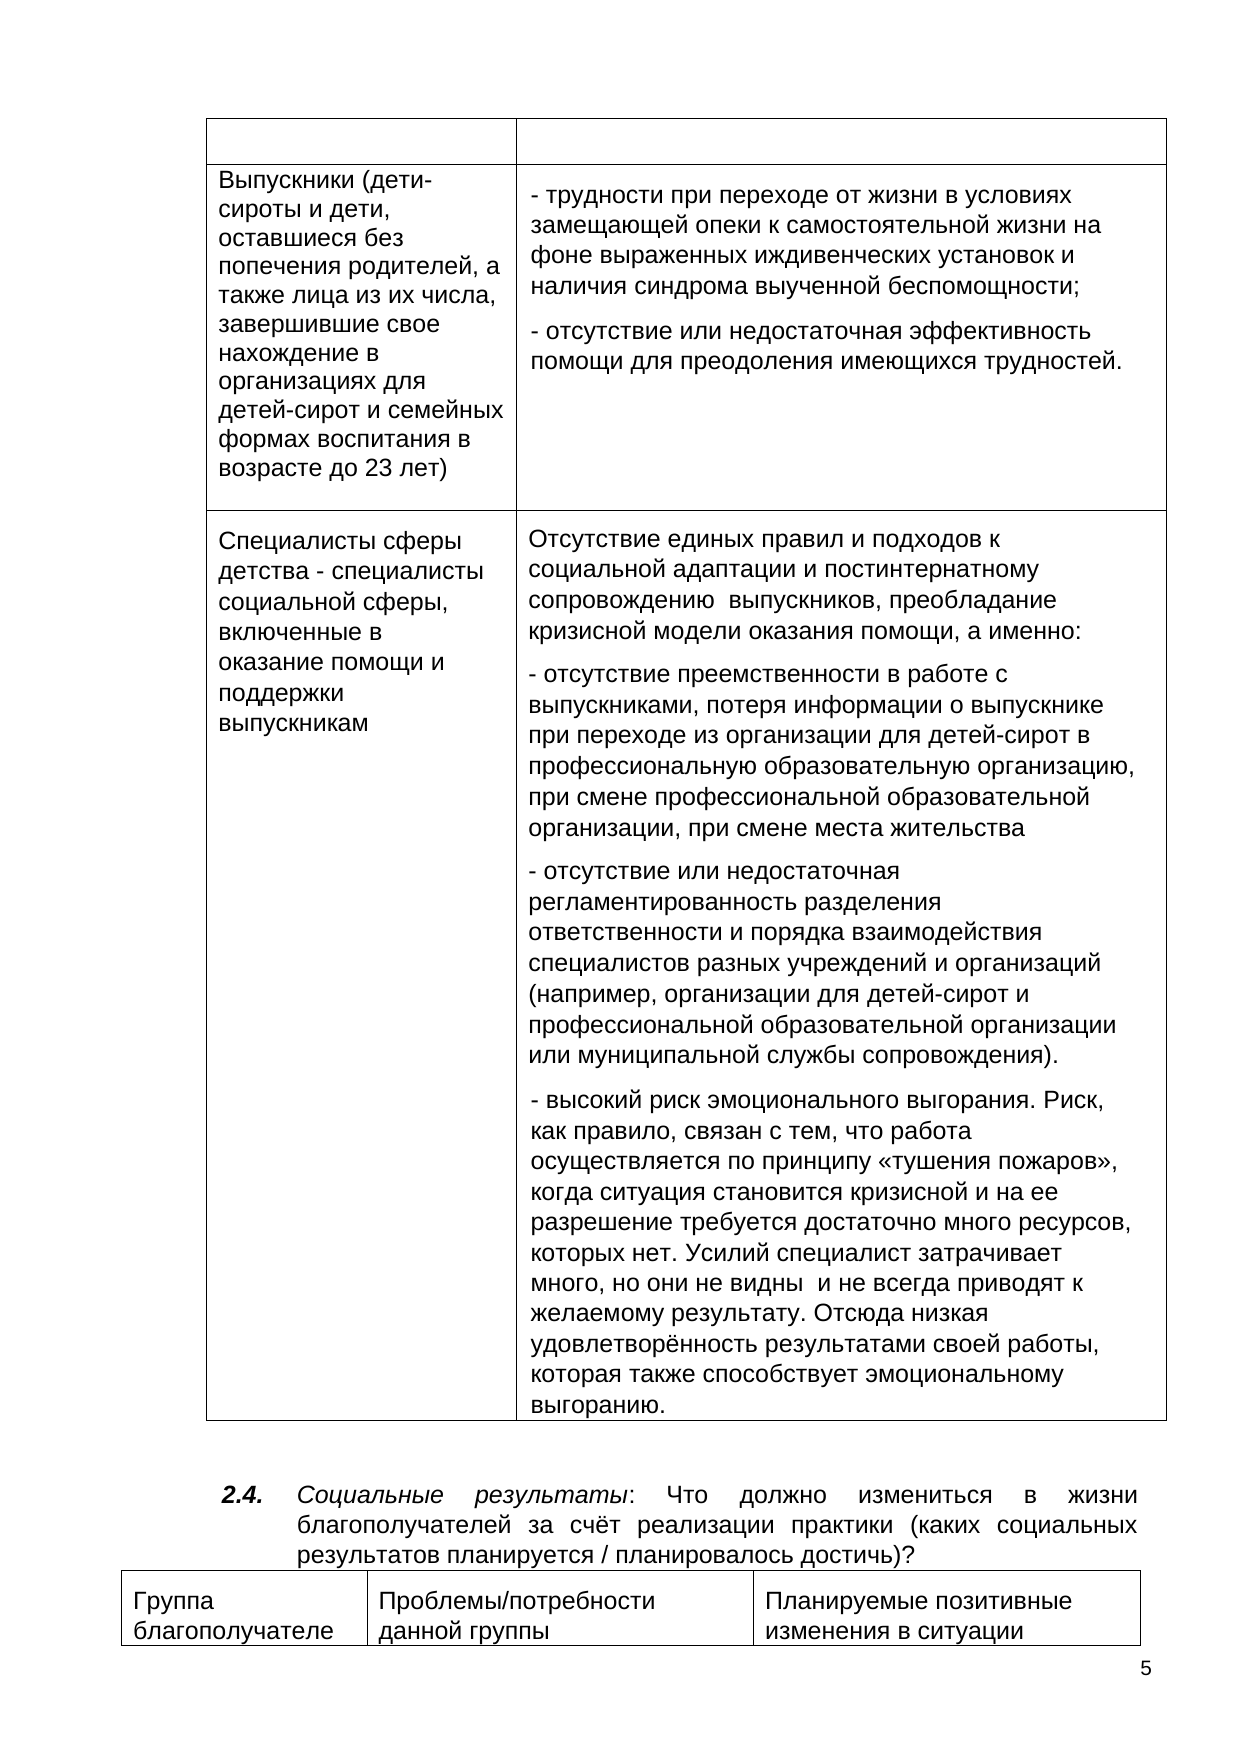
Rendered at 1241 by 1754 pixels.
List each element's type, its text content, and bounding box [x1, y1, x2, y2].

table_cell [517, 119, 1166, 164]
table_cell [207, 119, 516, 164]
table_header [122, 1571, 367, 1645]
list Социальные результаты: Что должно измениться в жизни благополучателей за счёт реализации практики (каких социальных результатов планируется / планировалось достичь)? [222, 1480, 1138, 1569]
table_cell Специалисты сферы детства - специалисты социальной сферы, включенные в оказание помощи и поддержки выпускникам [207, 511, 516, 1420]
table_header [368, 1571, 753, 1645]
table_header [754, 1571, 1140, 1645]
table_cell Выпускники (дети-сироты и дети, оставшиеся без попечения родителей, а также лица из их числа, завершившие свое нахождение в организациях для детей-сирот и семейных формах воспитания в возрасте до 23 лет) [207, 165, 516, 510]
table_cell - трудности при переходе от жизни в условиях замещающей опеки к самостоятельной жизни на фоне выраженных иждивенческих установок и наличия синдрома выученной беспомощности; - отсутствие или недостаточная эффективность помощи для преодоления имеющихся трудностей. [517, 165, 1166, 510]
table_cell Отсутствие единых правил и подходов к социальной адаптации и постинтернатному сопровождению выпускников, преобладание кризисной модели оказания помощи, а именно: - отсутствие преемственности в работе с выпускниками, потеря информации о выпускнике при переходе из организации для детей-сирот в профессиональную образовательную организацию, при смене профессиональной образовательной организации, при смене места жительства - отсутствие или недостаточная регламентированность разделения ответственности и порядка взаимодействия специалистов разных учреждений и организаций (например, организации для детей-сирот и профессиональной образовательной организации или муниципальной службы сопровождения). - высокий риск эмоционального выгорания. Риск, как правило, связан с тем, что работа осуществляется по принципу «тушения пожаров», когда ситуация становится кризисной и на ее разрешение требуется достаточно много ресурсов, которых нет. Усилий специалист затрачивает много, но они не видны и не всегда приводят к желаемому результату. Отсюда низкая удовлетворённость результатами своей работы, которая также способствует эмоциональному выгоранию. [517, 511, 1166, 1420]
